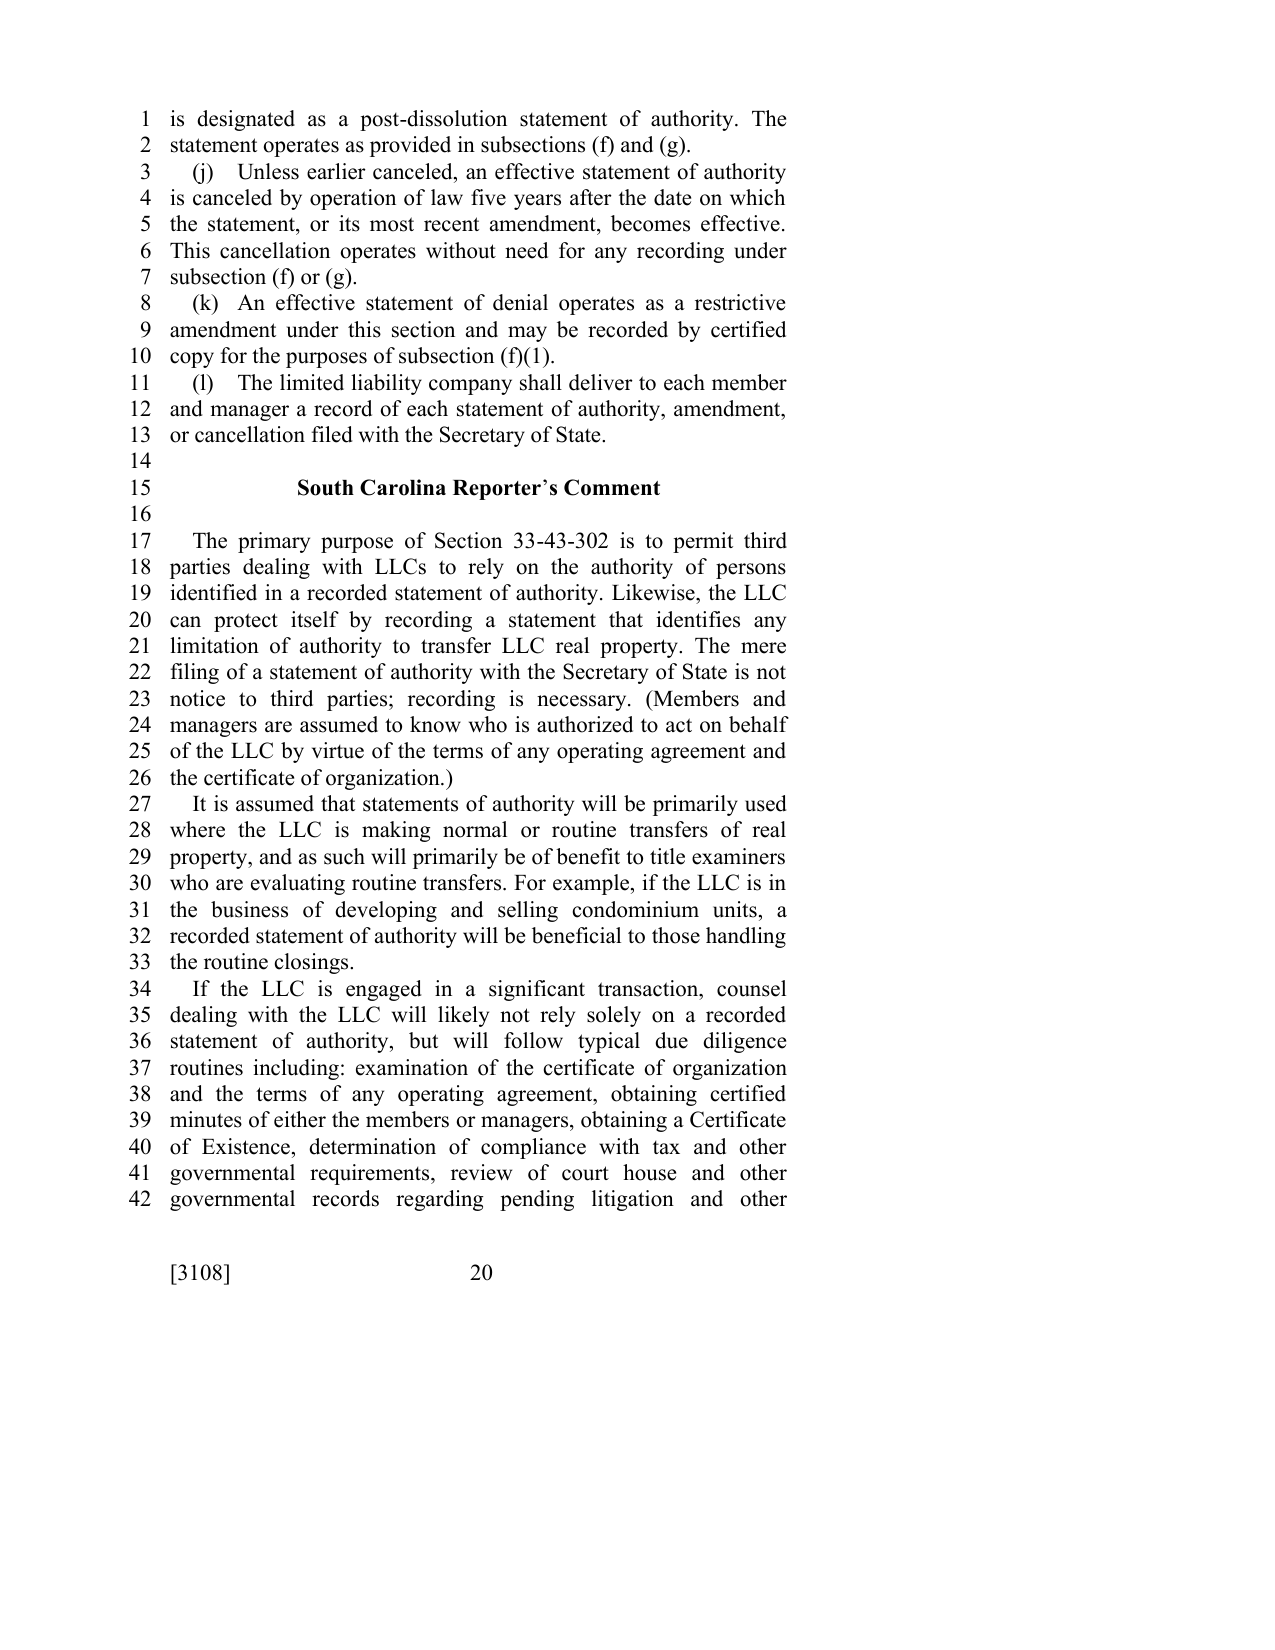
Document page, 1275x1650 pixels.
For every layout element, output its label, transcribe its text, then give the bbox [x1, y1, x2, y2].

text South Carolina Reporter’s Comment [169, 474, 787, 500]
text (k) An effective statement of denial operates as a restrictive amendment under this section and may be recorded by certified copy for the purposes of subsection (f)(1). [169, 289, 787, 368]
text The primary purpose of Section 33-43-302 is to permit third parties dealing with LLCs to rely on the authority of persons identified in a recorded statement of authority. Likewise, the LLC can protect itself by recording a statement that identifies any limitation of authority to transfer LLC real property. The mere filing of a statement of authority with the Secretary of State is not notice to third parties; recording is necessary. (Members and managers are assumed to know who is authorized to act on behalf of the LLC by virtue of the terms of any operating agreement and the certificate of organization.) [169, 527, 787, 790]
text It is assumed that statements of authority will be primarily used where the LLC is making normal or routine transfers of real property, and as such will primarily be of benefit to title examiners who are evaluating routine transfers. For example, if the LLC is in the business of developing and selling condominium units, a recorded statement of authority will be beneficial to those handling the routine closings. [169, 790, 787, 975]
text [169, 105, 787, 158]
text (j) Unless earlier canceled, an effective statement of authority is canceled by operation of law five years after the date on which the statement, or its most recent amendment, becomes effective. This cancellation operates without need for any recording under subsection (f) or (g). [169, 158, 787, 289]
text (l) The limited liability company shall deliver to each member and manager a record of each statement of authority, amendment, or cancellation filed with the Secretary of State. [169, 368, 787, 448]
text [169, 975, 787, 1212]
